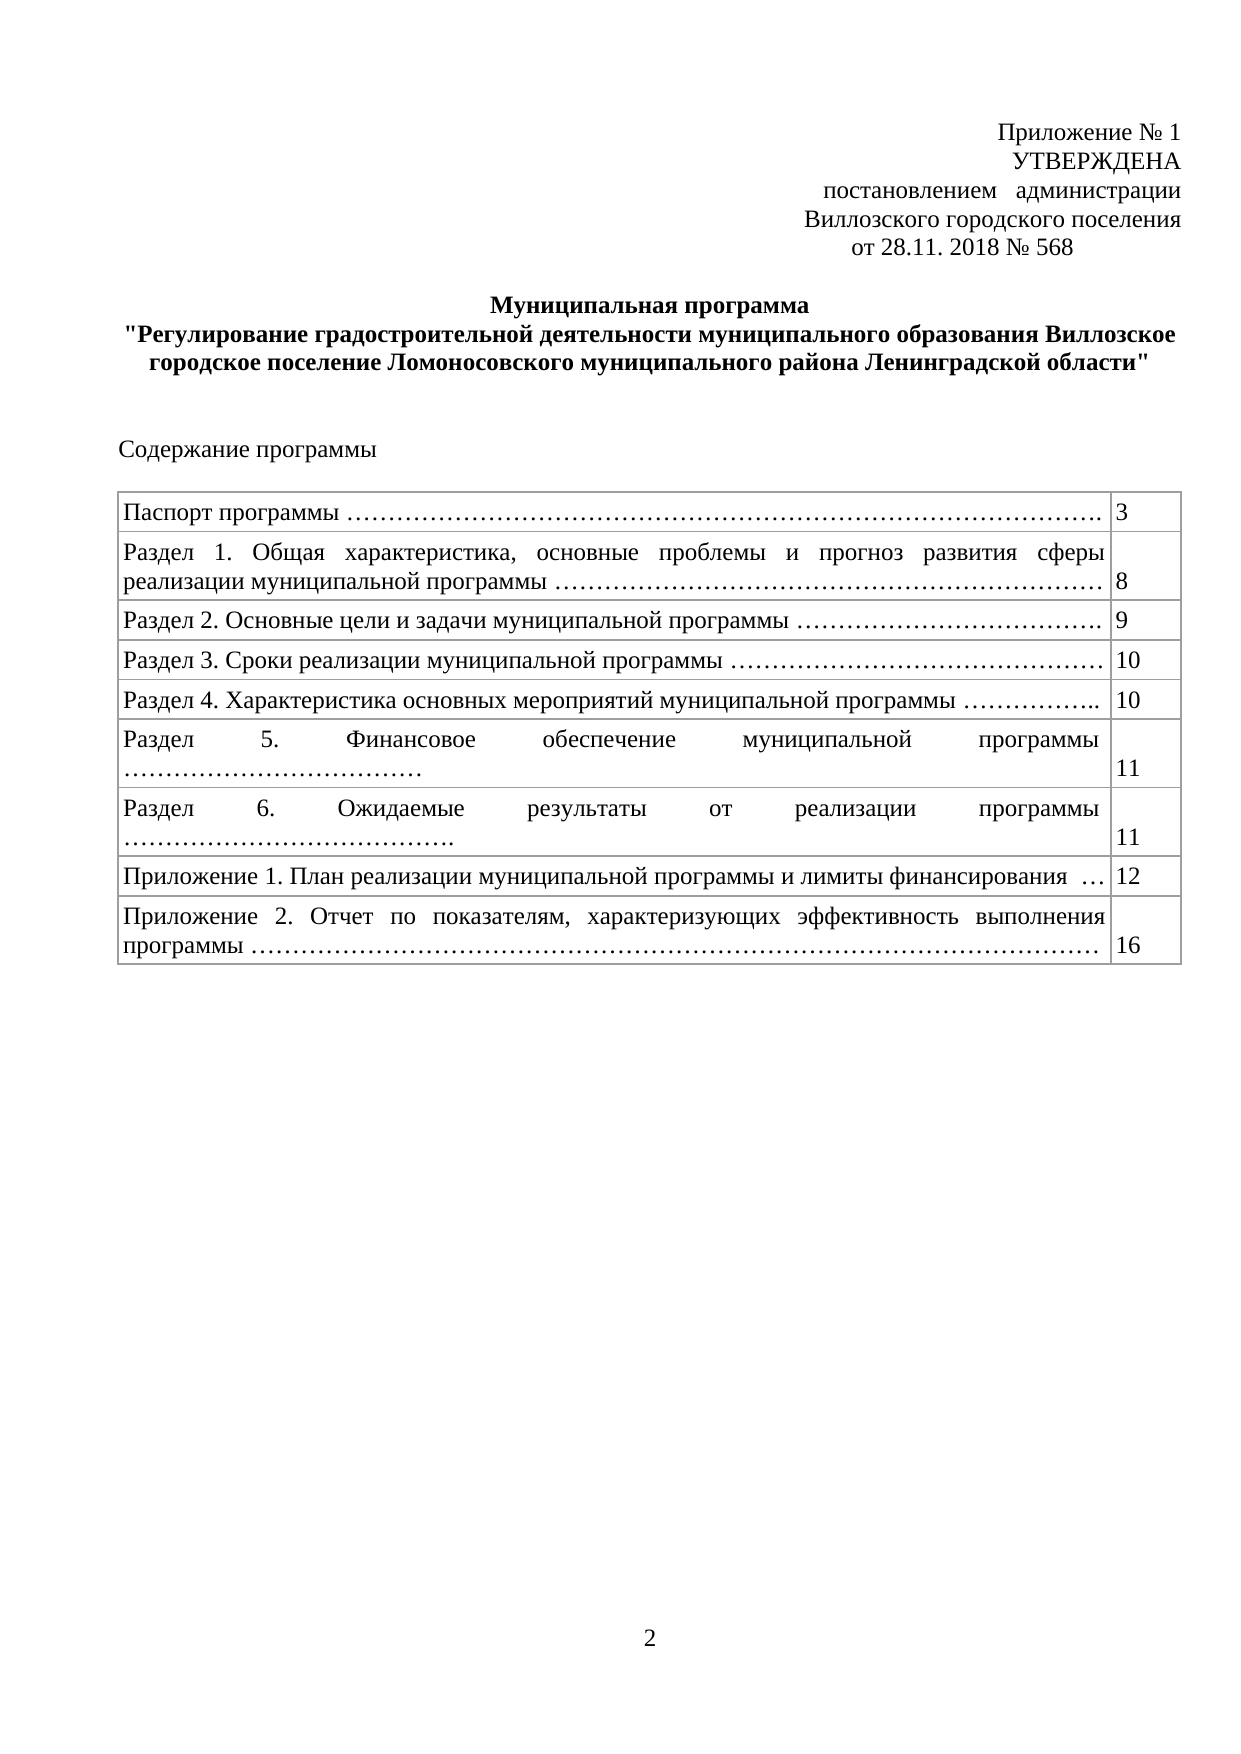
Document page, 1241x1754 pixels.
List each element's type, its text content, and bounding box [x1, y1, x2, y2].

text Муниципальная программа [118, 290, 1181, 319]
text "Регулирование градостроительной деятельности муниципального образования Виллозское городское поселение Ломоносовского муниципального района Ленинградской области" [118, 319, 1181, 376]
table_cell Раздел 1. Общая характеристика, основные проблемы и прогноз развития сферы реализации муниципальной программы ………………………………………………………… [119, 532, 1110, 599]
table_cell 9 [1112, 601, 1180, 639]
table_cell 16 [1112, 897, 1180, 963]
table_cell Приложение 1. План реализации муниципальной программы и лимиты финансирования … [119, 857, 1110, 895]
table_cell Приложение 2. Отчет по показателям, характеризующих эффективность выполнения программы ………………………………………………………………………………………… [119, 897, 1110, 963]
table_cell Раздел 2. Основные цели и задачи муниципальной программы ………………………………. [119, 601, 1110, 639]
text от 28.11. 2018 № 568 [118, 232, 1181, 261]
table_cell 12 [1112, 857, 1180, 895]
table_cell Раздел 3. Сроки реализации муниципальной программы ……………………………………… [119, 641, 1110, 679]
table_header Паспорт программы ………………………………………………………………………………. [119, 493, 1110, 531]
table_cell 11 [1112, 720, 1180, 787]
text Содержание программы [118, 434, 1181, 462]
table_cell 11 [1112, 788, 1180, 855]
table_cell 10 [1112, 641, 1180, 679]
text УТВЕРЖДЕНА постановлением администрации Виллозского городского поселения [118, 146, 1181, 232]
table_cell Раздел 6. Ожидаемые результаты от реализации программы …………………………………. [119, 788, 1110, 855]
table_cell Раздел 5. Финансовое обеспечение муниципальной программы ……………………………… [119, 720, 1110, 787]
text Приложение № 1 [118, 117, 1181, 146]
table_cell 8 [1112, 532, 1180, 599]
table_cell Раздел 4. Характеристика основных мероприятий муниципальной программы …………….. [119, 680, 1110, 718]
table_header 3 [1112, 493, 1180, 531]
table_cell 10 [1112, 680, 1180, 718]
